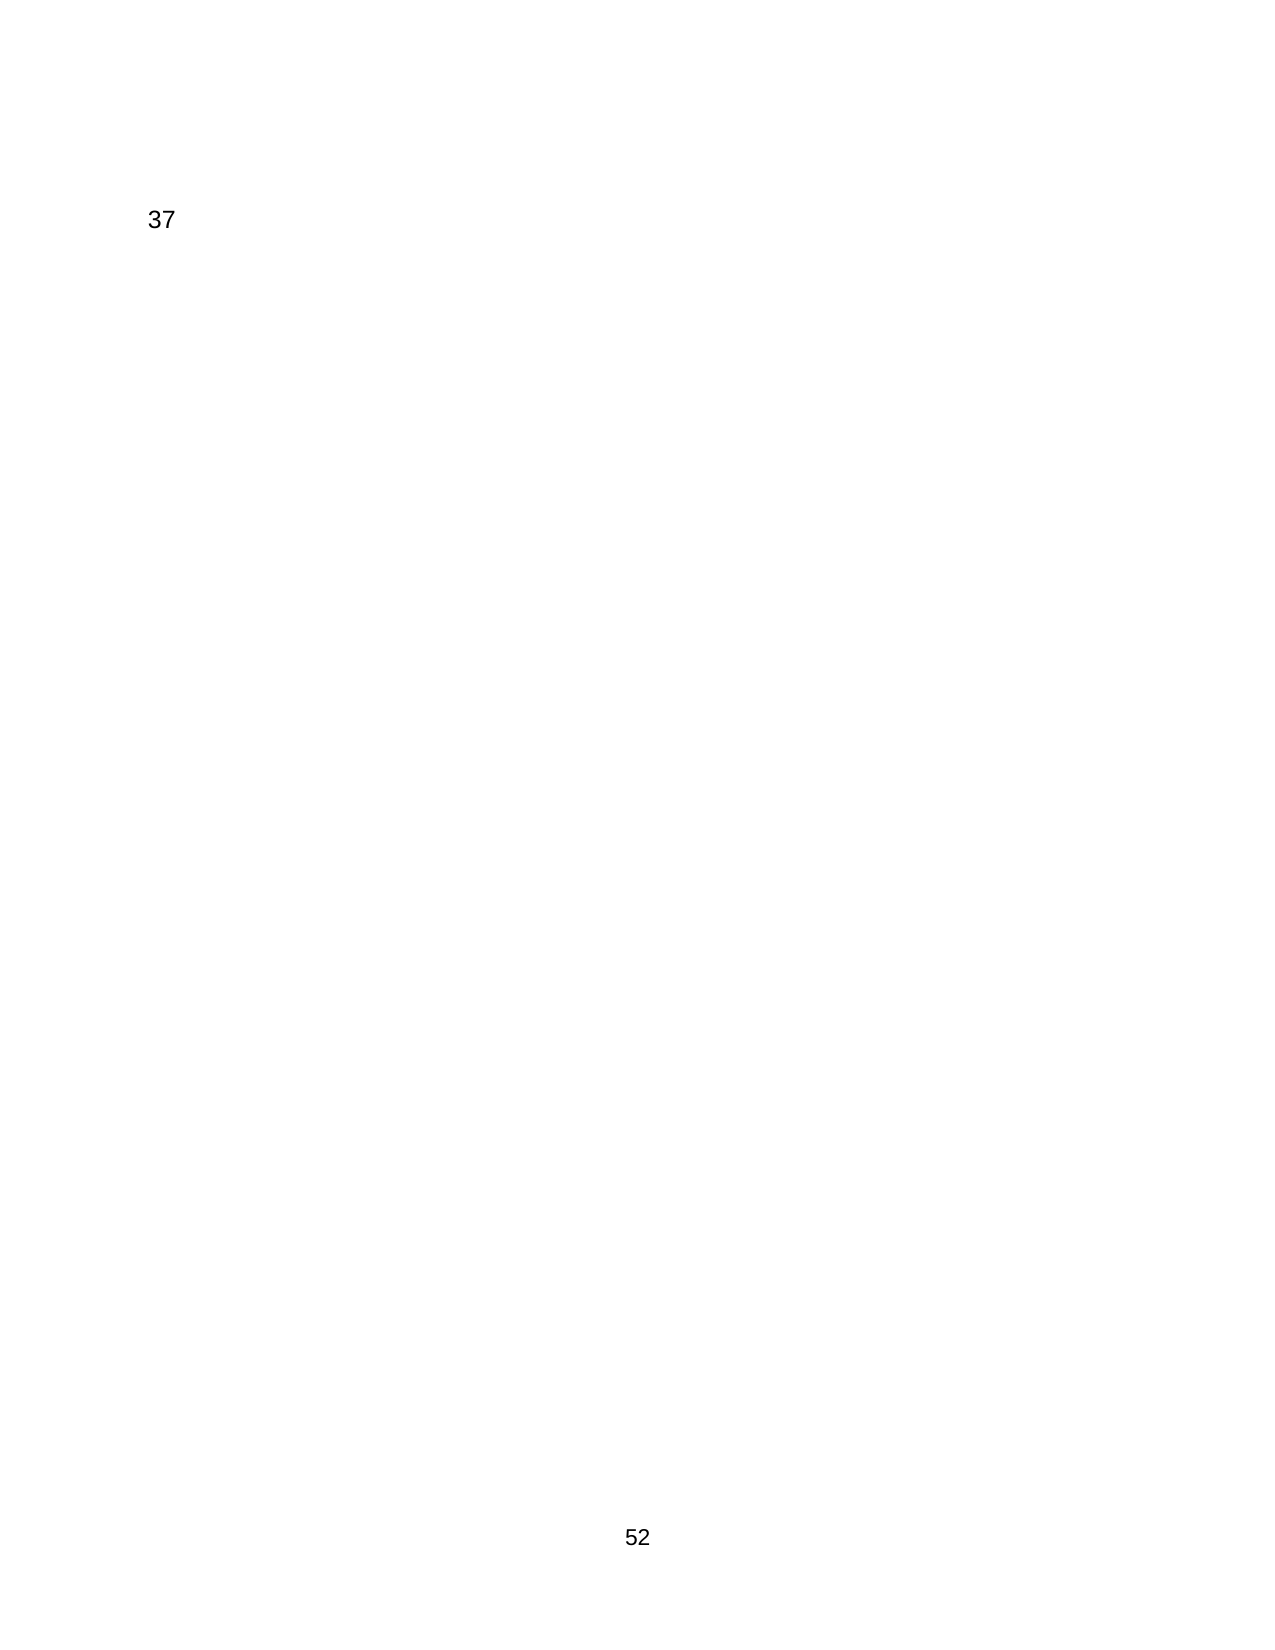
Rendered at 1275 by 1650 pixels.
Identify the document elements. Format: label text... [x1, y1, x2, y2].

text 37 [148, 205, 1127, 234]
